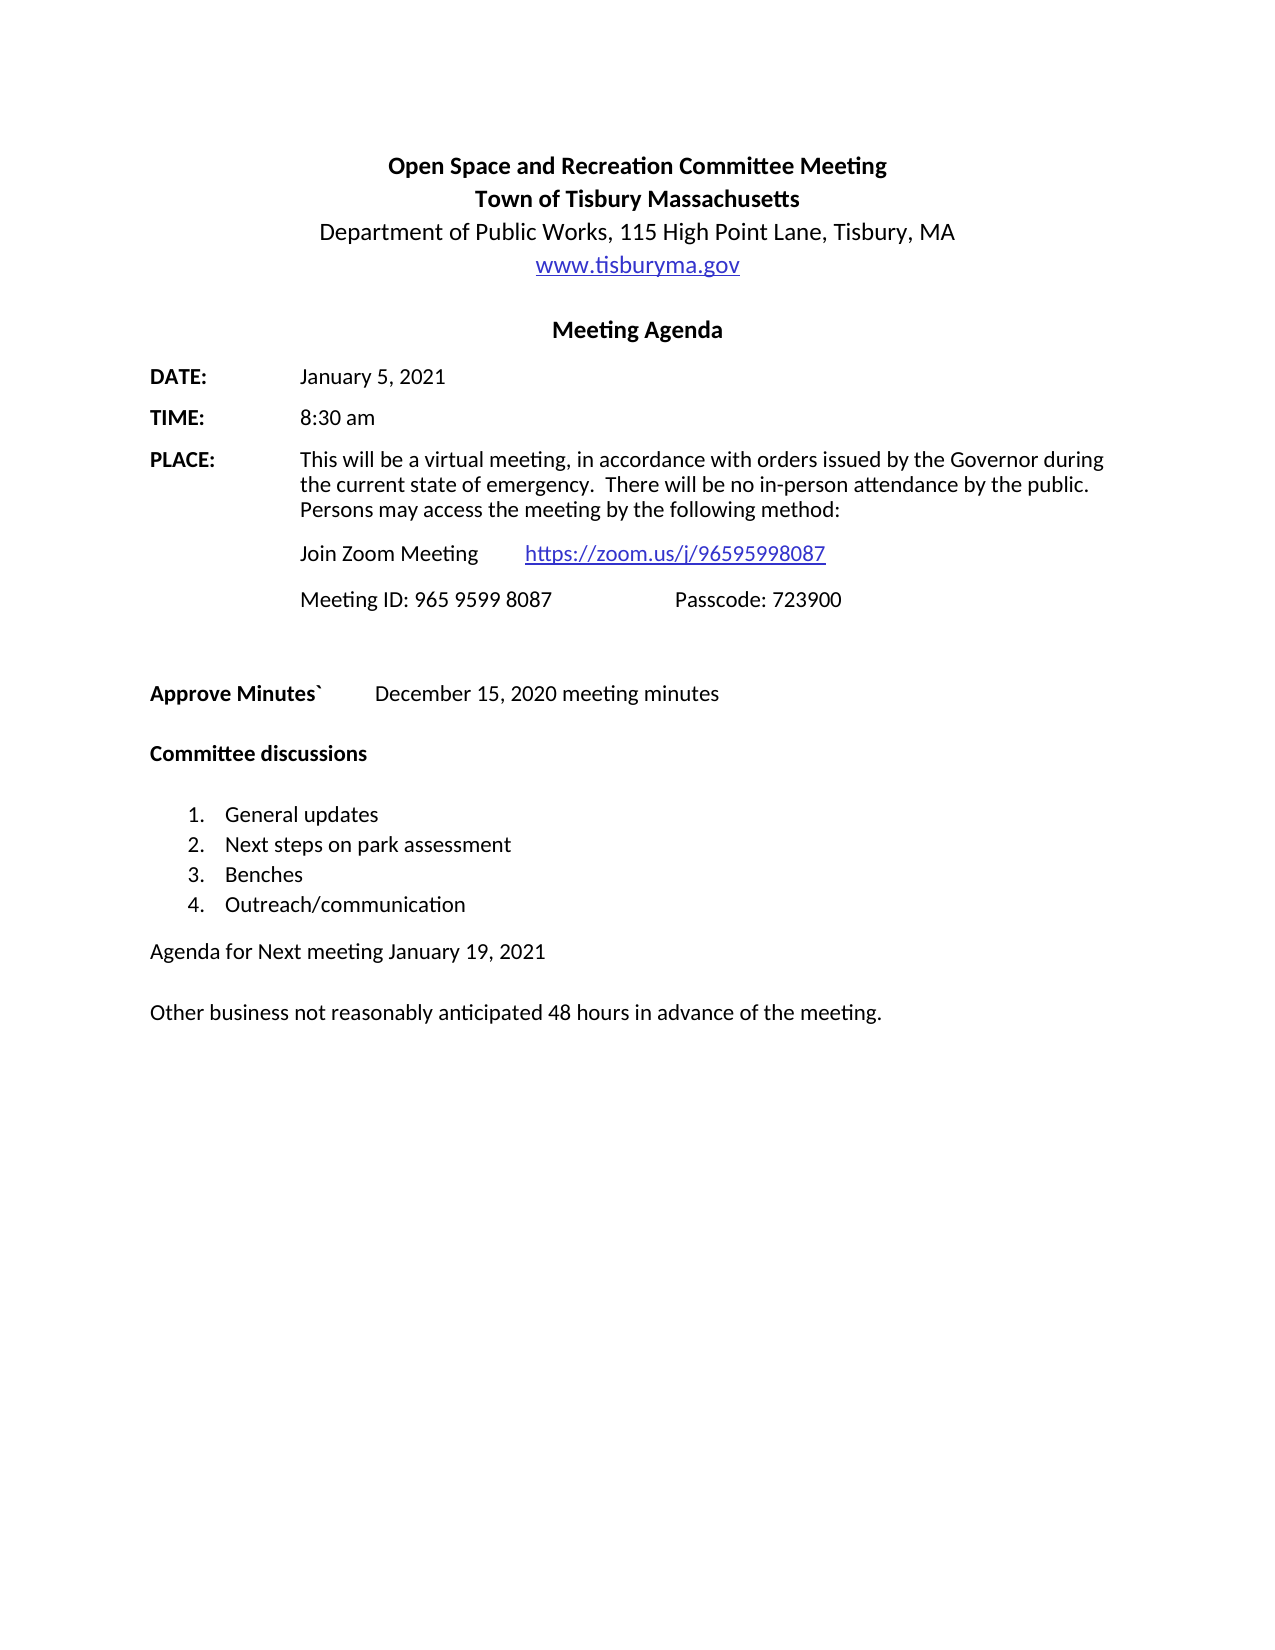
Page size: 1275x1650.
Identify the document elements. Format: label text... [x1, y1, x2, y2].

list Next steps on park assessment [187, 830, 1125, 858]
list Benches [187, 860, 1125, 888]
text DATE: January 5, 2021 [150, 364, 1125, 389]
list General updates [187, 800, 1125, 828]
text Open Space and Recreation Committee Meeting [150, 150, 1125, 181]
text Other business not reasonably anticipated 48 hours in advance of the meeting. [150, 998, 1125, 1026]
text Agenda for Next meeting January 19, 2021 [150, 937, 1125, 965]
text Approve Minutes` December 15, 2020 meeting minutes [150, 679, 1125, 707]
text www.tisburyma.gov [150, 249, 1125, 279]
text TIME: 8:30 am [150, 406, 1125, 431]
text PLACE: This will be a virtual meeting, in accordance with orders issued by the Governor during the current state of emergency. There will be no in-person attendance by the public. Persons may access the meeting by the following method: [150, 447, 1125, 522]
text Department of Public Works, 115 High Point Lane, Tisbury, MA [150, 216, 1125, 246]
text Committee discussions [150, 739, 1125, 767]
text Meeting Agenda [150, 314, 1125, 345]
text Join Zoom Meeting https://zoom.us/j/96595998087 [150, 539, 1125, 567]
text Meeting ID: 965 9599 8087 Passcode: 723900 [225, 585, 1125, 613]
list Outreach/communication [187, 890, 1125, 918]
text Town of Tisbury Massachusetts [150, 183, 1125, 213]
